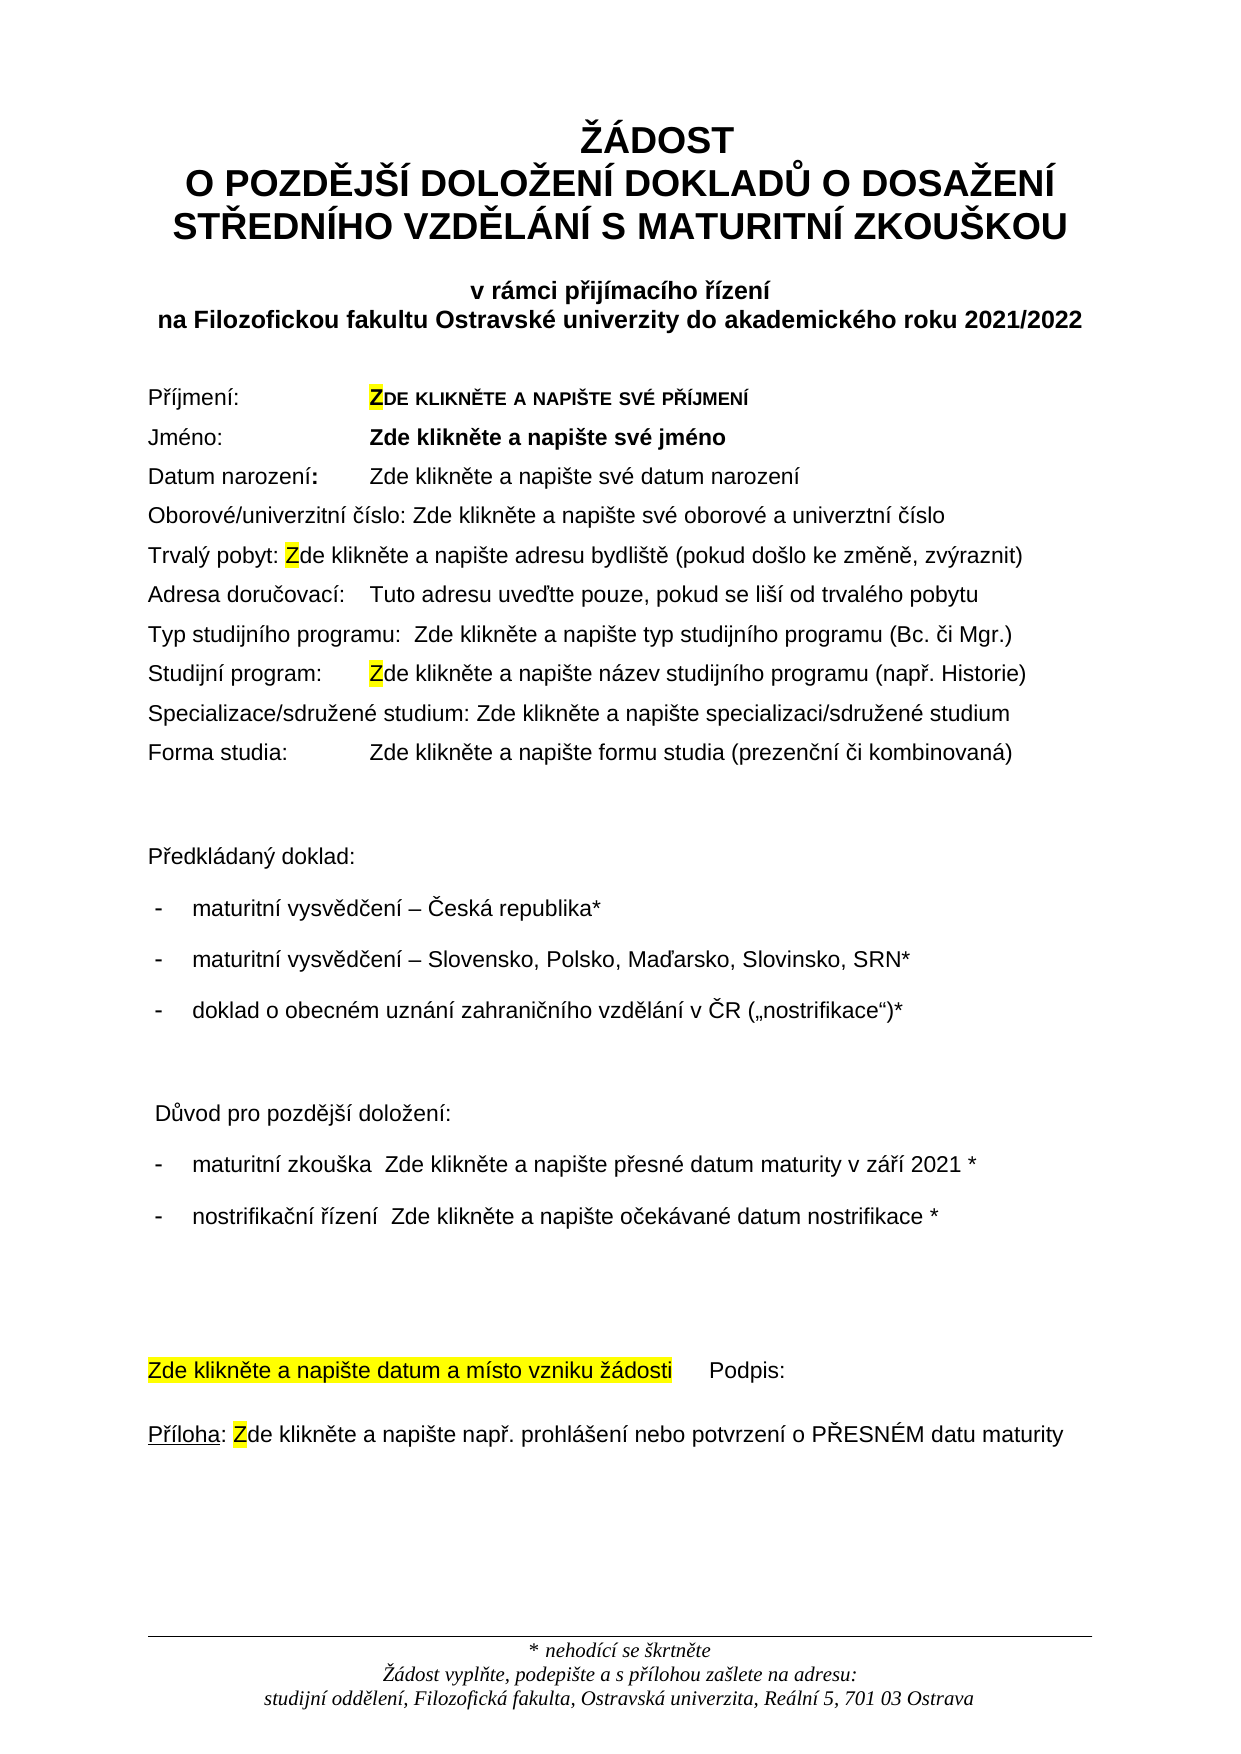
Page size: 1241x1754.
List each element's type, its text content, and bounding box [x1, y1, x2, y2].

text Forma studia: [148, 739, 1092, 766]
text Příjmení: [148, 384, 369, 410]
text Příloha: [247, 1421, 1092, 1448]
list maturitní vysvědčení – Česká republika* [154, 895, 1092, 921]
list maturitní zkouška * [154, 1151, 1092, 1178]
text na Filozofickou fakultu Ostravské univerzity do akademického roku 2021/2022 [148, 305, 1093, 334]
list maturitní vysvědčení – Slovensko, Polsko, Maďarsko, Slovinsko, SRN* [154, 946, 1092, 972]
text Předkládaný doklad: [148, 843, 1092, 870]
text Typ studijního programu: [148, 621, 1092, 647]
text Studijní program: [148, 660, 369, 687]
text Studijní program: [383, 660, 1092, 687]
text Příloha: [148, 1421, 233, 1448]
text Adresa doručovací: [148, 581, 1107, 608]
text Datum narození: [148, 463, 1092, 489]
subtitle ŽÁDOST [222, 118, 1092, 161]
text Důvod pro pozdější doložení: [154, 1100, 1092, 1126]
text Trvalý pobyt: [299, 542, 1107, 568]
text Podpis: [672, 1357, 1092, 1383]
text Oborové/univerzitní číslo: [148, 502, 1092, 529]
text Trvalý pobyt: [148, 542, 285, 568]
text Specializace/sdružené studium: [148, 700, 1092, 726]
text Příjmení: [383, 384, 1092, 410]
list nostrifikační řízení * [154, 1203, 1092, 1229]
subtitle O POZDĚJŠÍ DOLOŽENÍ DOKLADŮ O DOSAŽENÍ STŘEDNÍHO VZDĚLÁNÍ S MATURITNÍ ZKOUŠKOU [148, 161, 1092, 247]
text v rámci přijímacího řízení [148, 276, 1093, 305]
list doklad o obecném uznání zahraničního vzdělání v ČR („nostrifikace“)* [154, 997, 1092, 1024]
text Jméno: [148, 423, 1092, 450]
